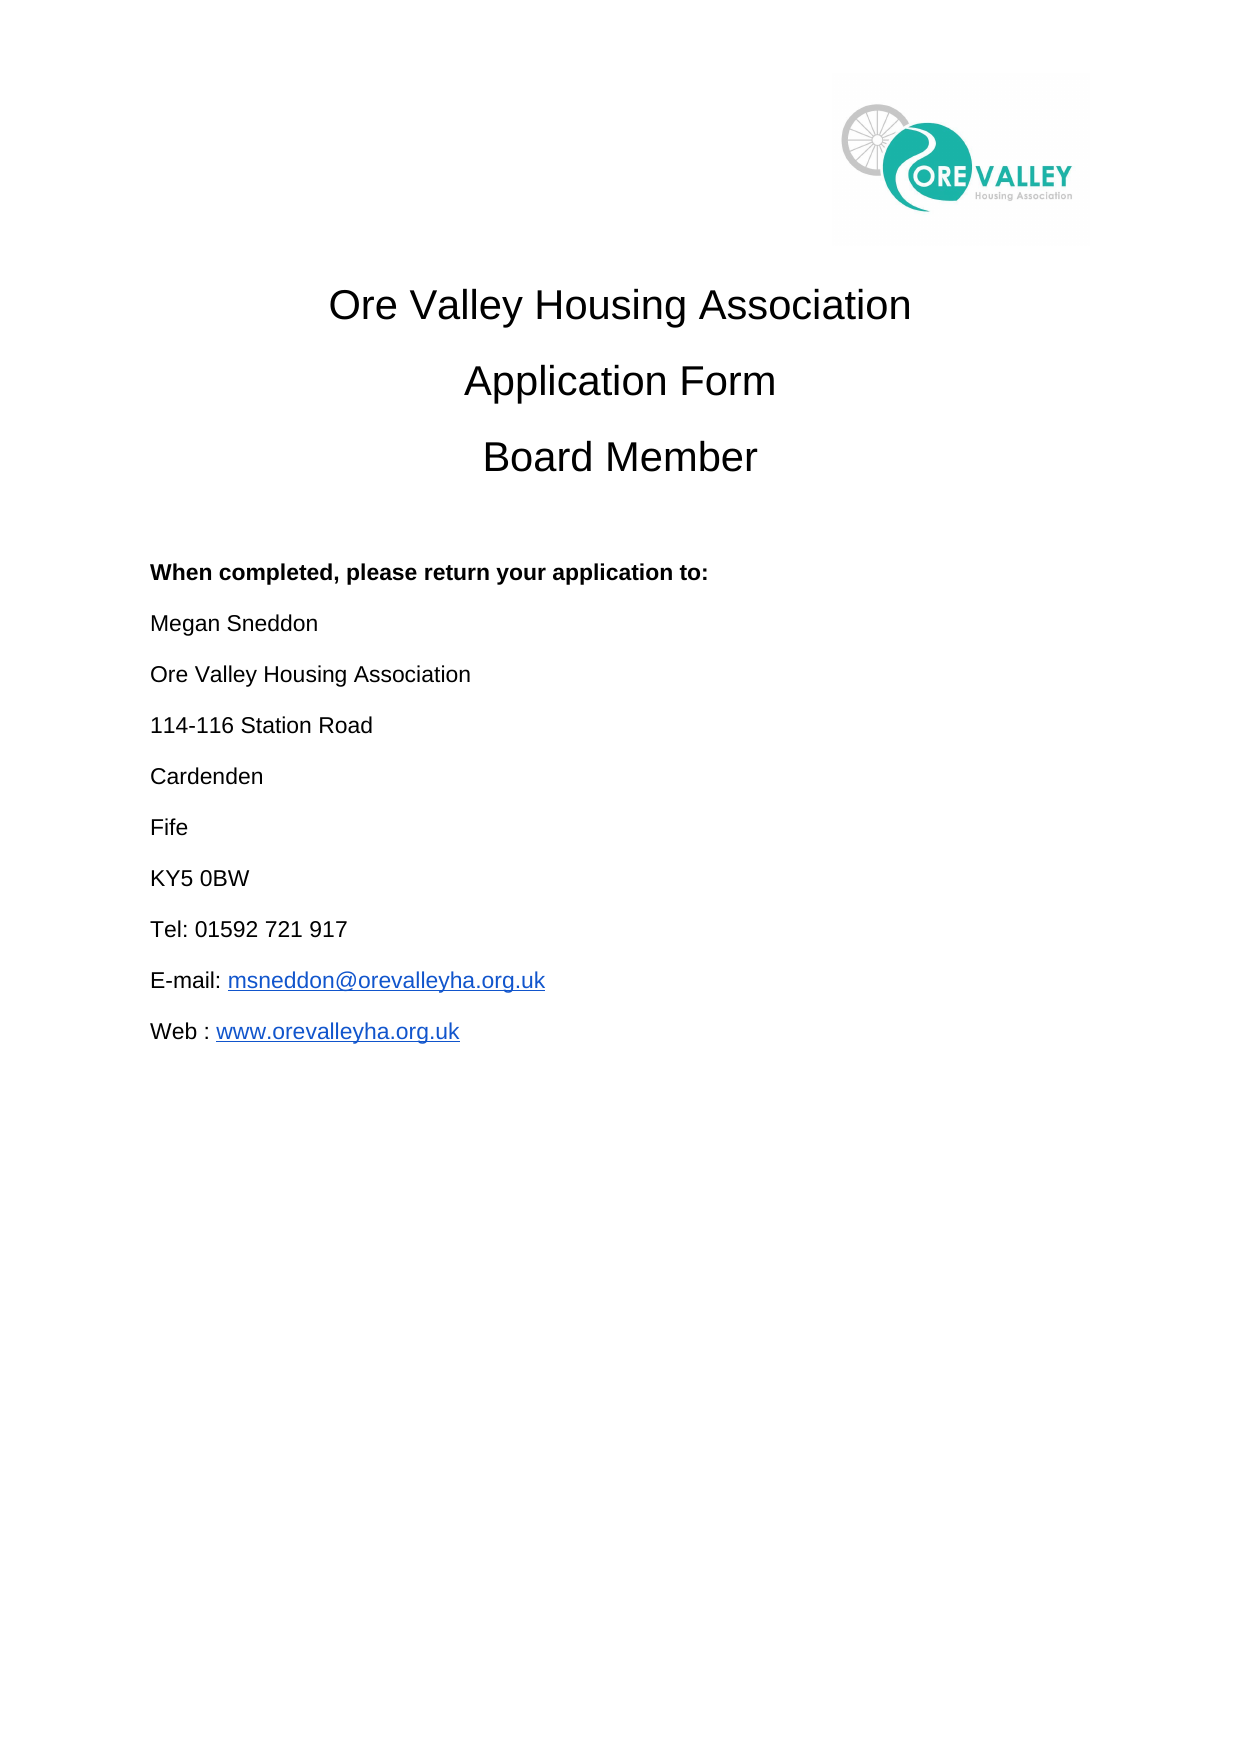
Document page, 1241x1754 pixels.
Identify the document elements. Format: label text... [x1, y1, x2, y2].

text Board Member [150, 432, 1090, 480]
text E-mail: msneddon@orevalleyha.org.uk [150, 967, 1090, 994]
picture [831, 73, 1091, 246]
text Ore Valley Housing Association [150, 280, 1090, 328]
text Tel: 01592 721 917 [150, 916, 1090, 943]
text Application Form [150, 356, 1090, 404]
text 114-116 Station Road [150, 712, 1090, 738]
text Cardenden [150, 763, 1090, 789]
text Ore Valley Housing Association [150, 661, 1090, 687]
text When completed, please return your application to: [150, 559, 1090, 585]
text Web : www.orevalleyha.org.uk [150, 1018, 1090, 1045]
text Fife [150, 814, 1090, 841]
text Megan Sneddon [150, 610, 1090, 636]
text KY5 0BW [150, 865, 1090, 892]
